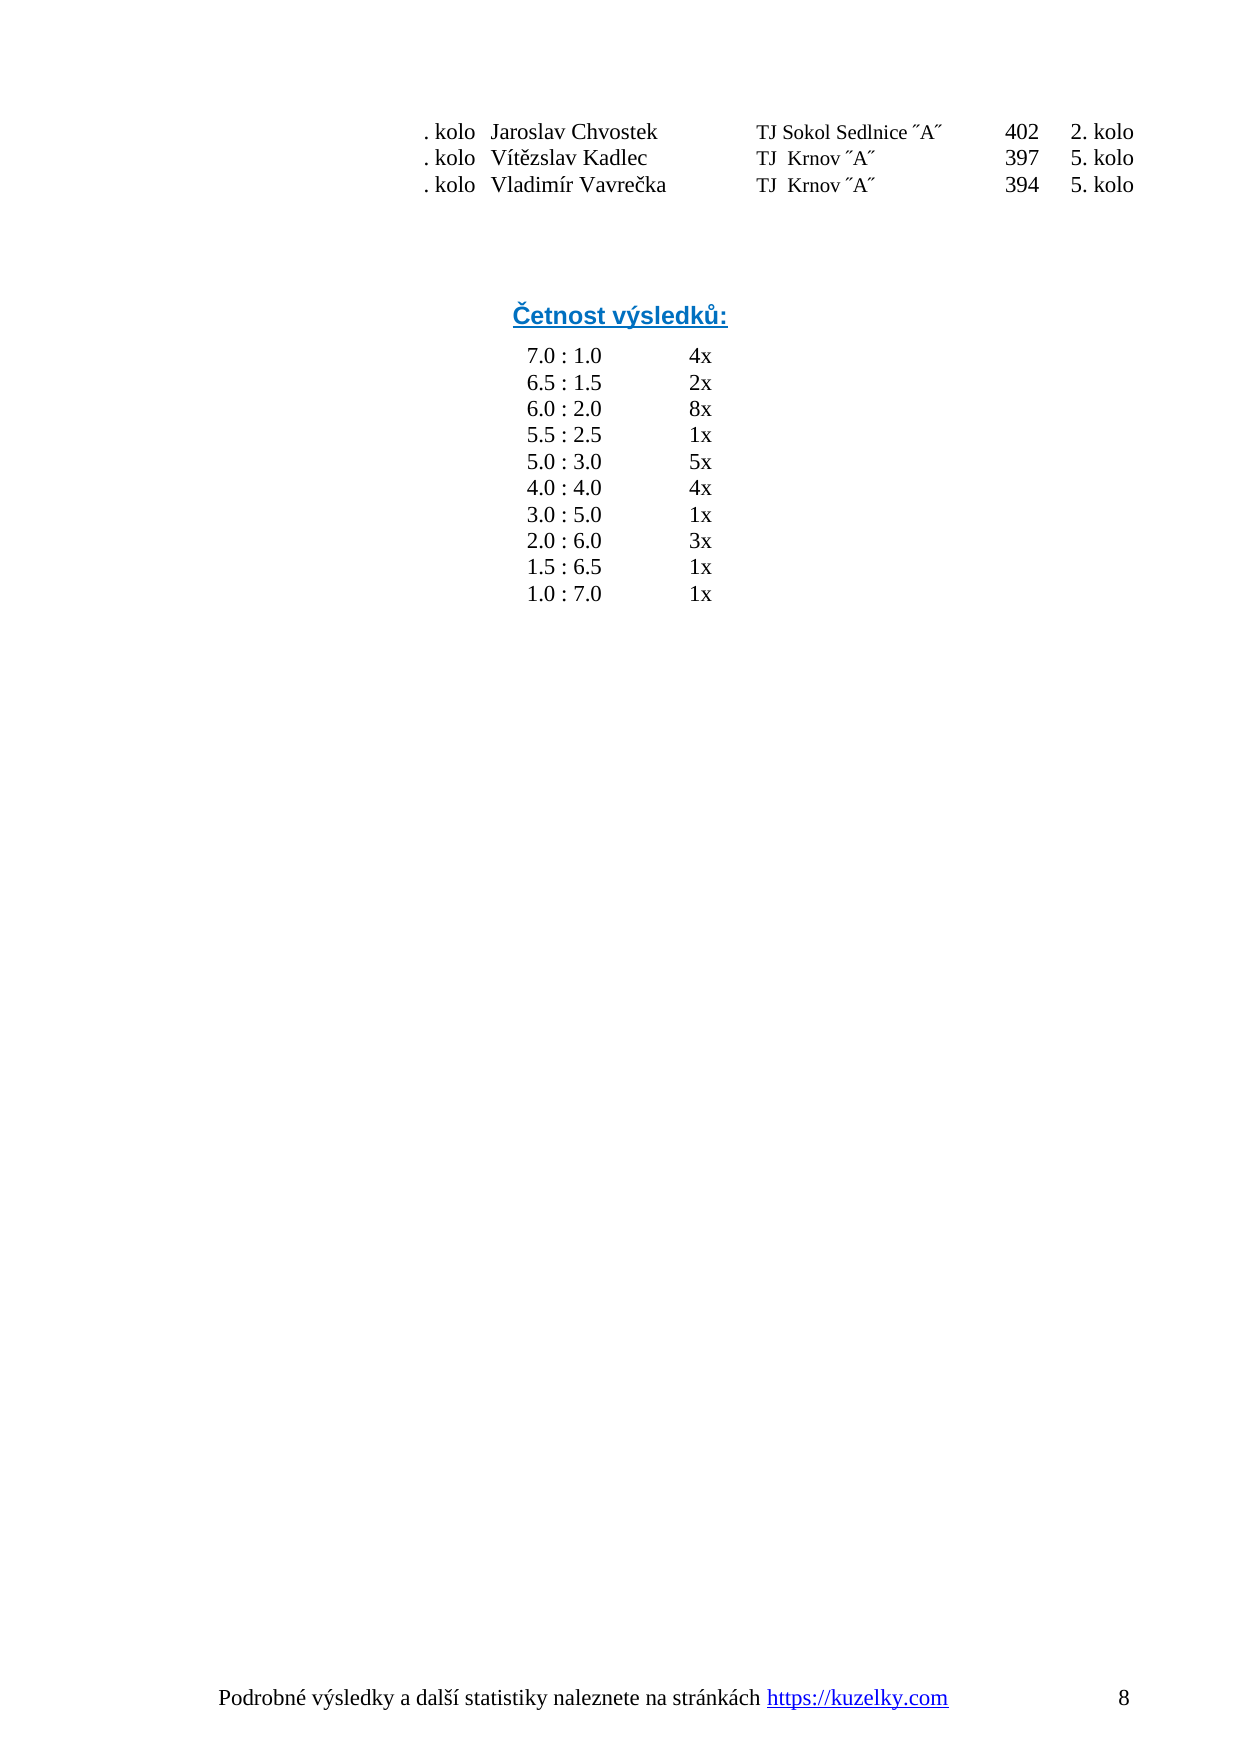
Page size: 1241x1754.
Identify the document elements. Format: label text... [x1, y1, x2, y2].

text 7.0 : 1.0 4x [106, 342, 1134, 369]
text 6.5 : 1.5 2x [106, 369, 1134, 395]
text Četnost výsledků: [94, 301, 1145, 330]
text 2.0 : 6.0 3x [106, 527, 1134, 553]
text 1.5 : 6.5 1x [106, 553, 1134, 580]
text . kolo Vítězslav Kadlec TJ Krnov ˝A˝ 397 5. kolo [106, 144, 1134, 171]
text 1.0 : 7.0 1x [106, 580, 1134, 606]
text 6.0 : 2.0 8x [106, 395, 1134, 422]
text 4.0 : 4.0 4x [106, 474, 1134, 501]
text 5.0 : 3.0 5x [106, 448, 1134, 474]
text . kolo Vladimír Vavrečka TJ Krnov ˝A˝ 394 5. kolo [106, 171, 1134, 197]
text 5.5 : 2.5 1x [106, 422, 1134, 448]
text 3.0 : 5.0 1x [106, 501, 1134, 527]
text . kolo Jaroslav Chvostek TJ Sokol Sedlnice ˝A˝ 402 2. kolo [106, 118, 1134, 144]
